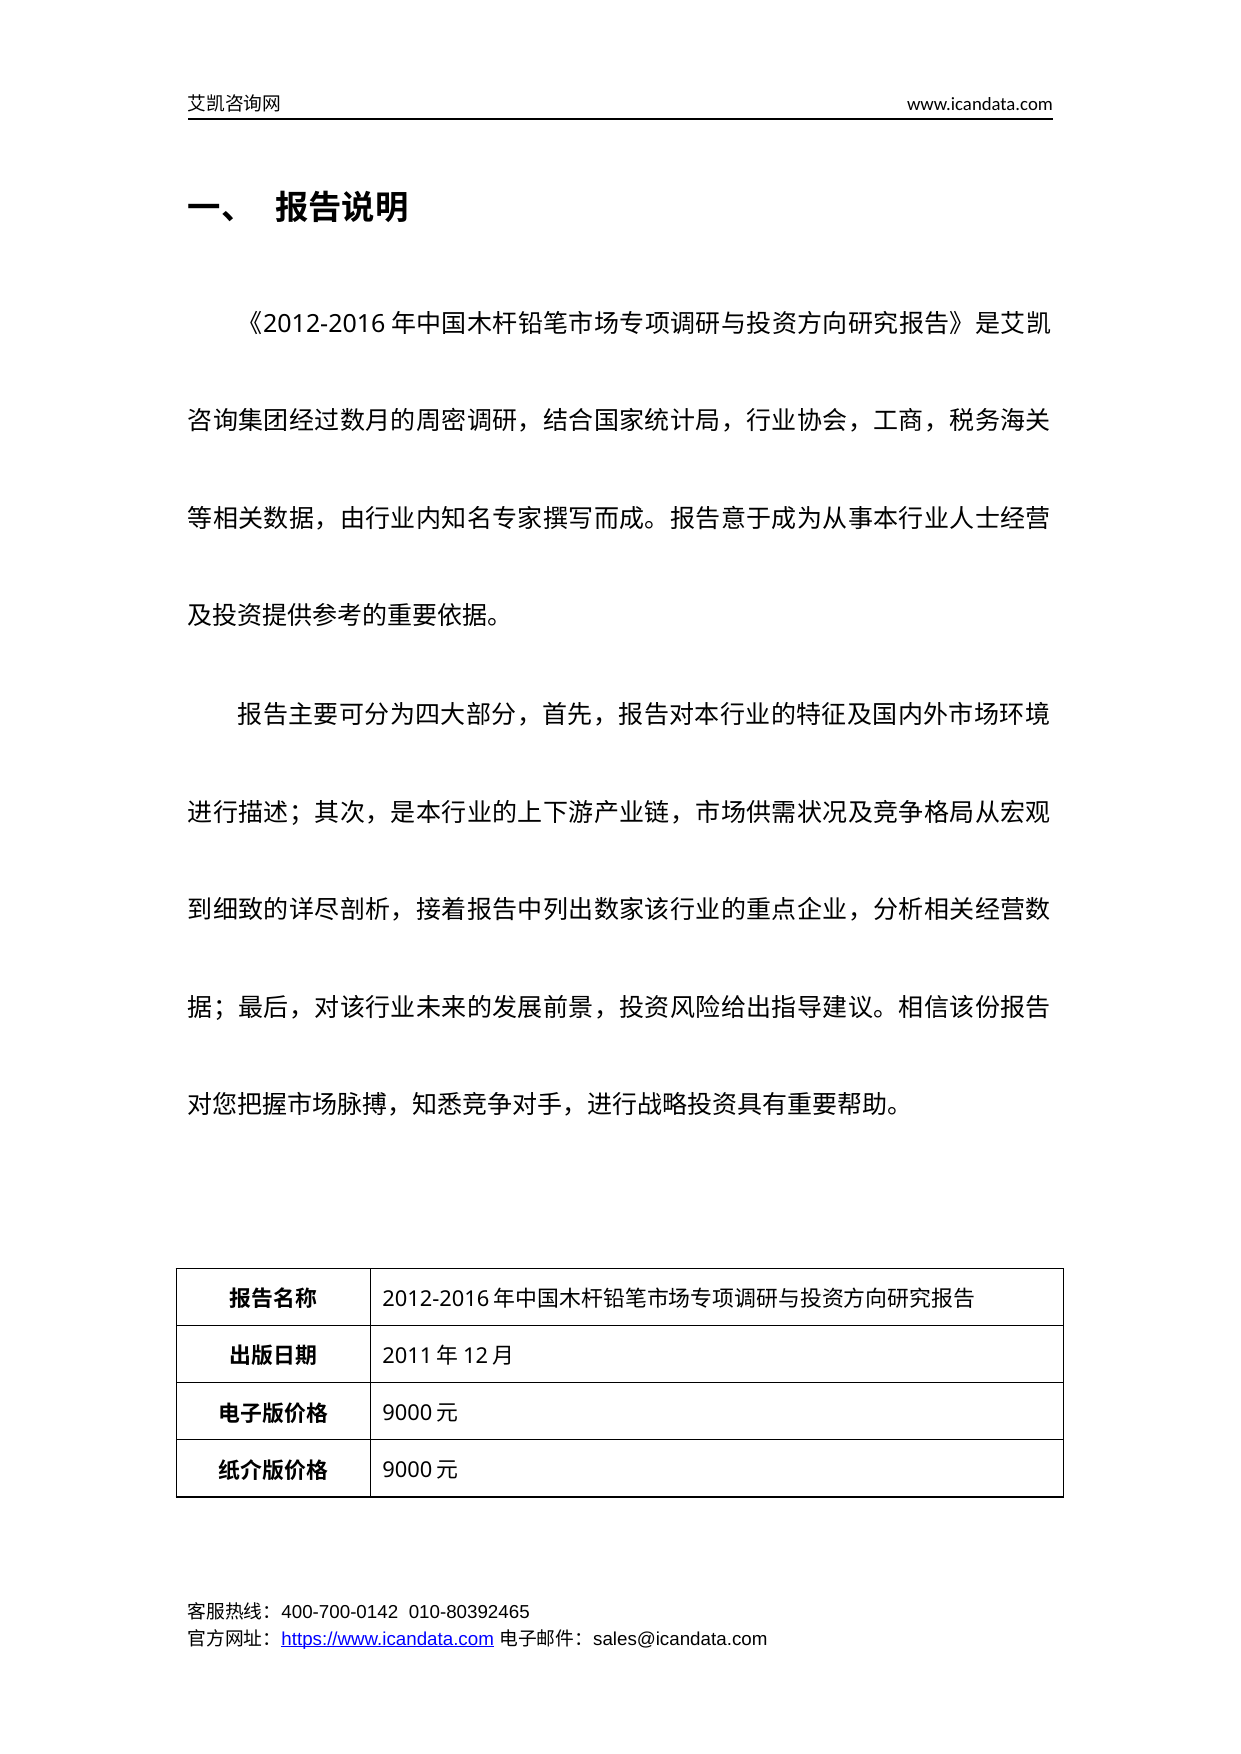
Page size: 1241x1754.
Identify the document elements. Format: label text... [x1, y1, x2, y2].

subtitle 报告说明 [187, 172, 1053, 237]
text 《2012-2016年中国木杆铅笔市场专项调研与投资方向研究报告》是艾凯咨询集团经过数月的周密调研，结合国家统计局，行业协会，工商，税务海关等相关数据，由行业内知名专家撰写而成。报告意于成为从事本行业人士经营及投资提供参考的重要依据。 [187, 289, 1053, 646]
table_cell 电子版价格 [177, 1383, 370, 1439]
table_header 报告名称 [177, 1269, 370, 1325]
table_cell 纸介版价格 [177, 1440, 370, 1496]
table_cell 9000元 [371, 1383, 1063, 1439]
table_cell 9000元 [371, 1440, 1063, 1496]
table_header 2012-2016年中国木杆铅笔市场专项调研与投资方向研究报告 [371, 1269, 1063, 1325]
table_cell 2011年12月 [371, 1326, 1063, 1382]
text 报告主要可分为四大部分，首先，报告对本行业的特征及国内外市场环境进行描述；其次，是本行业的上下游产业链，市场供需状况及竞争格局从宏观到细致的详尽剖析，接着报告中列出数家该行业的重点企业，分析相关经营数据；最后，对该行业未来的发展前景，投资风险给出指导建议。相信该份报告对您把握市场脉搏，知悉竞争对手，进行战略投资具有重要帮助。 [187, 681, 1053, 1136]
table_cell 出版日期 [177, 1326, 370, 1382]
